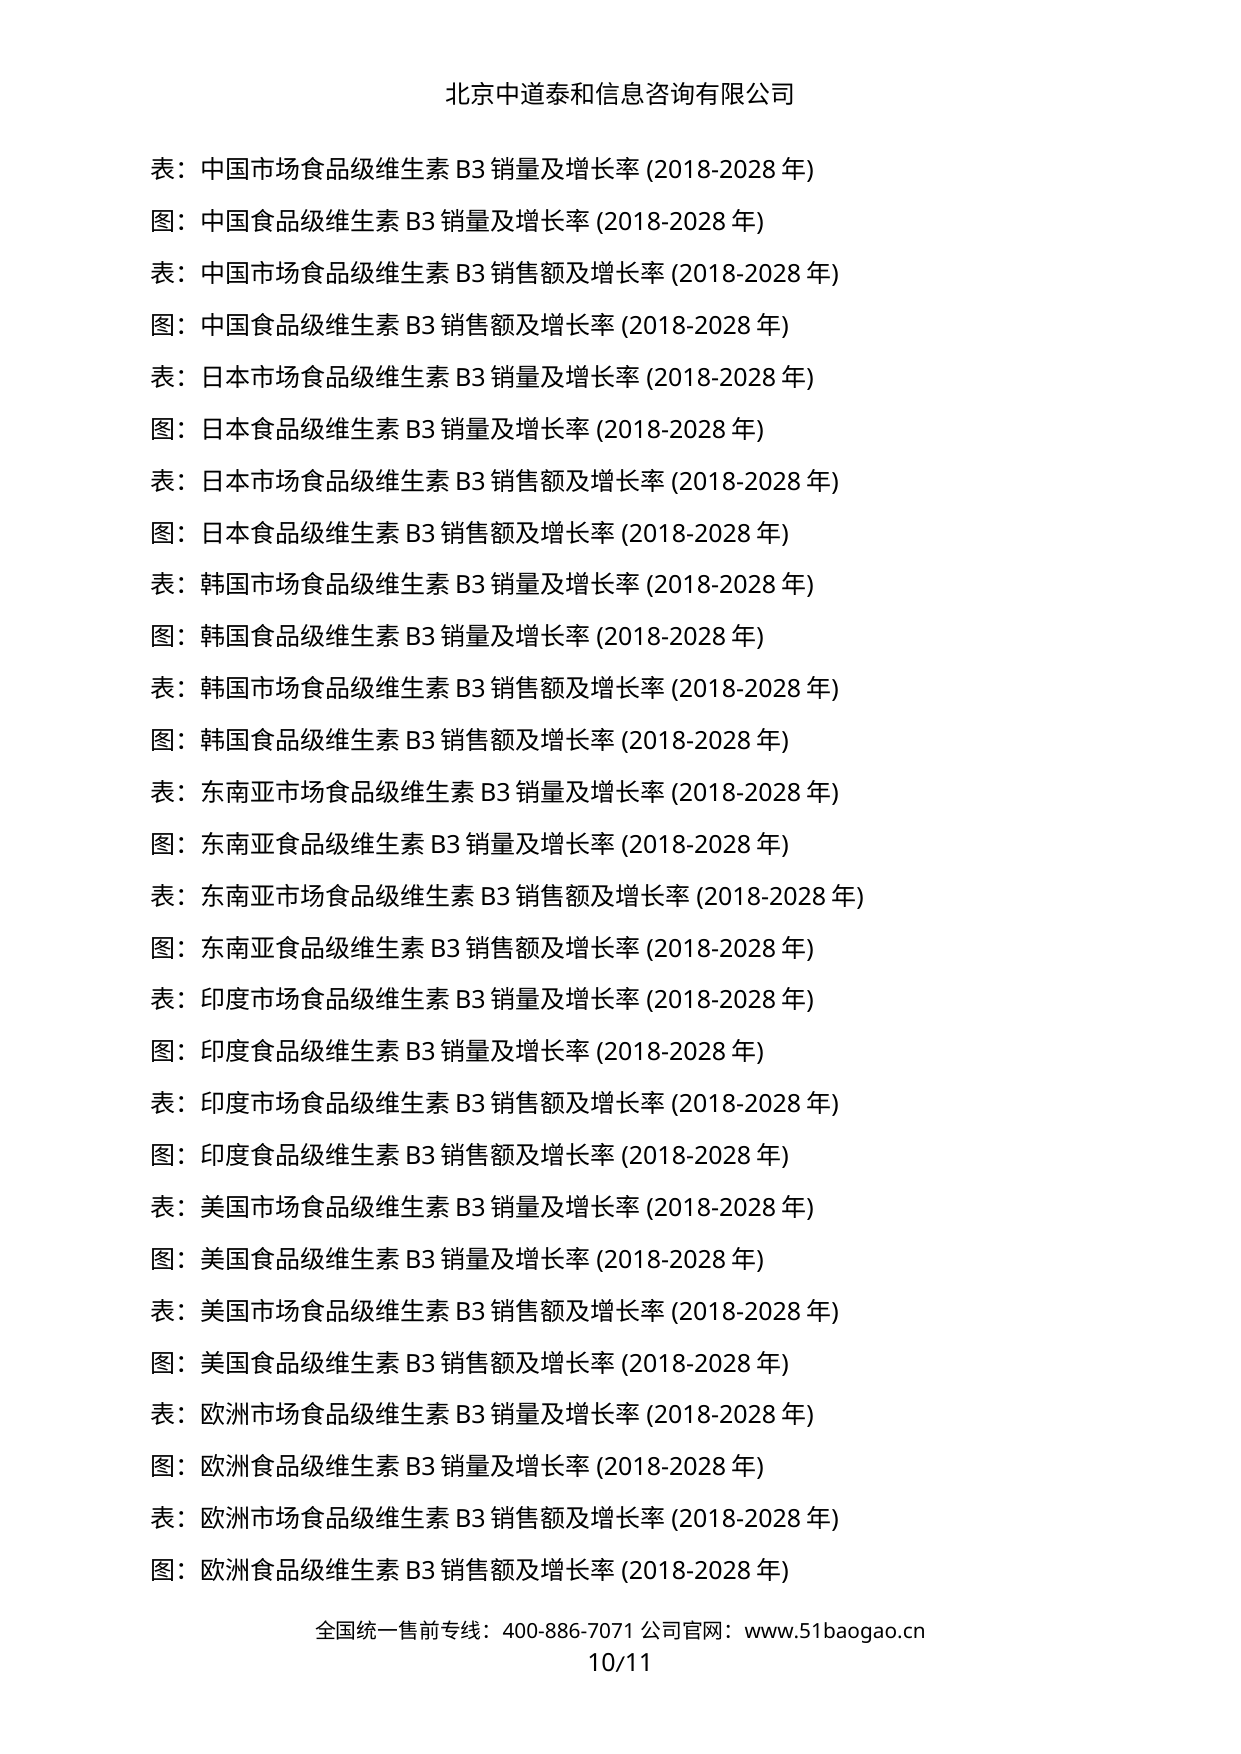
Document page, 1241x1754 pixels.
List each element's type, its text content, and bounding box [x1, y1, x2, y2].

text 表：中国市场食品级维生素B3销量及增长率 (2018-2028年) [150, 150, 1090, 186]
text 图：印度食品级维生素B3销量及增长率 (2018-2028年) [150, 1032, 1090, 1068]
text 表：欧洲市场食品级维生素B3销售额及增长率 (2018-2028年) [150, 1499, 1090, 1535]
text 表：美国市场食品级维生素B3销售额及增长率 (2018-2028年) [150, 1291, 1090, 1327]
text 表：韩国市场食品级维生素B3销售额及增长率 (2018-2028年) [150, 669, 1090, 705]
text 图：东南亚食品级维生素B3销量及增长率 (2018-2028年) [150, 824, 1090, 861]
text 图：中国食品级维生素B3销售额及增长率 (2018-2028年) [150, 306, 1090, 342]
text 图：美国食品级维生素B3销量及增长率 (2018-2028年) [150, 1239, 1090, 1276]
text 图：韩国食品级维生素B3销售额及增长率 (2018-2028年) [150, 721, 1090, 757]
text 图：美国食品级维生素B3销售额及增长率 (2018-2028年) [150, 1343, 1090, 1379]
text 图：印度食品级维生素B3销售额及增长率 (2018-2028年) [150, 1136, 1090, 1172]
text 表：欧洲市场食品级维生素B3销量及增长率 (2018-2028年) [150, 1395, 1090, 1431]
text 表：韩国市场食品级维生素B3销量及增长率 (2018-2028年) [150, 565, 1090, 601]
text 图：日本食品级维生素B3销售额及增长率 (2018-2028年) [150, 513, 1090, 549]
text 表：美国市场食品级维生素B3销量及增长率 (2018-2028年) [150, 1187, 1090, 1224]
text 图：东南亚食品级维生素B3销售额及增长率 (2018-2028年) [150, 928, 1090, 964]
text 表：东南亚市场食品级维生素B3销售额及增长率 (2018-2028年) [150, 876, 1090, 912]
text 表：日本市场食品级维生素B3销售额及增长率 (2018-2028年) [150, 461, 1090, 497]
text 表：印度市场食品级维生素B3销量及增长率 (2018-2028年) [150, 980, 1090, 1016]
text 图：日本食品级维生素B3销量及增长率 (2018-2028年) [150, 409, 1090, 446]
text 图：欧洲食品级维生素B3销售额及增长率 (2018-2028年) [150, 1551, 1090, 1587]
text 图：中国食品级维生素B3销量及增长率 (2018-2028年) [150, 202, 1090, 238]
text 图：欧洲食品级维生素B3销量及增长率 (2018-2028年) [150, 1447, 1090, 1483]
text 表：日本市场食品级维生素B3销量及增长率 (2018-2028年) [150, 357, 1090, 394]
text 图：韩国食品级维生素B3销量及增长率 (2018-2028年) [150, 617, 1090, 653]
text 表：印度市场食品级维生素B3销售额及增长率 (2018-2028年) [150, 1084, 1090, 1120]
text 表：中国市场食品级维生素B3销售额及增长率 (2018-2028年) [150, 254, 1090, 290]
text 表：东南亚市场食品级维生素B3销量及增长率 (2018-2028年) [150, 772, 1090, 809]
